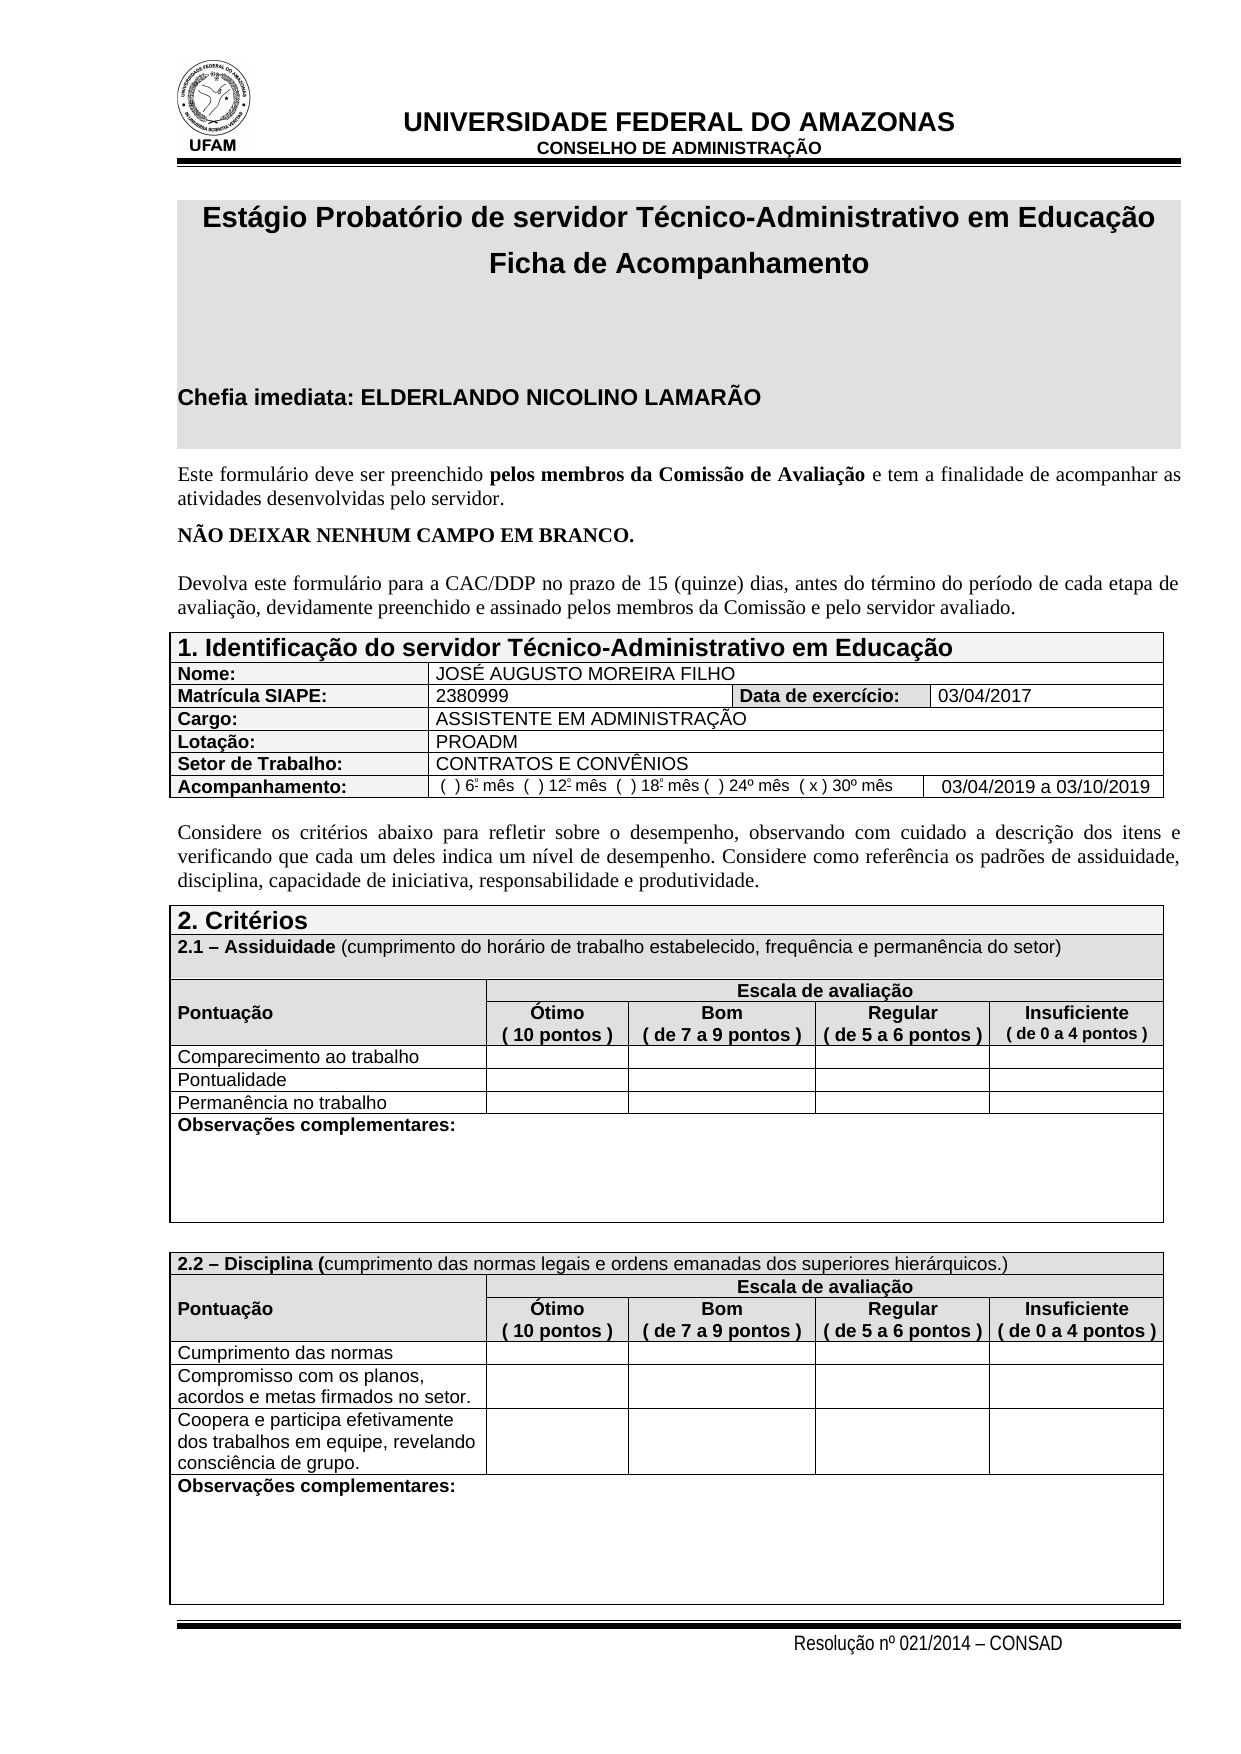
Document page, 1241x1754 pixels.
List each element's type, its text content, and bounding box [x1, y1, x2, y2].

table_cell [816, 1069, 989, 1091]
text Chefia imediata: ELDERLANDO NICOLINO LAMARÃO [177, 384, 1181, 411]
table_cell Observações complementares: [171, 1114, 1163, 1222]
table_cell [816, 1342, 989, 1364]
table_cell Cargo: [171, 708, 428, 729]
table_cell 2380999 [429, 685, 732, 707]
text Este formulário deve ser preenchido pelos membros da Comissão de Avaliação e tem a finalidade de acompanhar as atividades desenvolvidas pelo servidor. [177, 462, 1181, 510]
table_cell Ótimo ( 10 pontos ) [487, 1002, 628, 1045]
table_cell Coopera e participa efetivamente dos trabalhos em equipe, revelando consciência de grupo. [171, 1409, 486, 1474]
table_cell Data de exercício: [733, 685, 930, 707]
table_cell Pontuação [171, 980, 486, 1045]
table_header 1. Identificação do servidor Técnico-Administrativo em Educação [171, 633, 1163, 662]
table_cell Insuficiente ( de 0 a 4 pontos ) [990, 1002, 1163, 1045]
table_cell Lotação: [171, 731, 428, 752]
table_cell [990, 1409, 1163, 1474]
table_cell [816, 1046, 989, 1068]
table_cell [487, 1342, 628, 1364]
table_cell [816, 1365, 989, 1408]
table_cell PROADM [429, 731, 1163, 752]
table_cell Nome: [171, 663, 428, 684]
table_cell [629, 1365, 815, 1408]
table_header 2.2 – Disciplina (cumprimento das normas legais e ordens emanadas dos superiores hierárquicos.) [171, 1253, 1163, 1274]
table_cell JOSÉ AUGUSTO MOREIRA FILHO [429, 663, 1163, 684]
table_cell Pontualidade [171, 1069, 486, 1091]
table_cell [487, 1046, 628, 1068]
table_cell Insuficiente ( de 0 a 4 pontos ) [990, 1298, 1163, 1341]
table_cell 03/04/2019 a 03/10/2019 [924, 776, 1163, 797]
table_cell [487, 1409, 628, 1474]
table_cell [990, 1342, 1163, 1364]
table_cell Comparecimento ao trabalho [171, 1046, 486, 1068]
table_cell Compromisso com os planos, acordos e metas firmados no setor. [171, 1365, 486, 1408]
table_cell CONTRATOS E CONVÊNIOS [429, 753, 1163, 775]
table_cell Bom ( de 7 a 9 pontos ) [629, 1002, 815, 1045]
text Considere os critérios abaixo para refletir sobre o desempenho, observando com cuidado a descrição dos itens e verificando que cada um deles indica um nível de desempenho. Considere como referência os padrões de assiduidade, disciplina, capacidade de iniciativa, responsabilidade e produtividade. [177, 820, 1181, 892]
table_cell [487, 1069, 628, 1091]
table_cell Cumprimento das normas [171, 1342, 486, 1364]
table_cell [990, 1365, 1163, 1408]
table_cell [487, 1365, 628, 1408]
text NÃO DEIXAR NENHUM CAMPO EM BRANCO. [177, 523, 1181, 547]
table_cell [629, 1092, 815, 1113]
text Estágio Probatório de servidor Técnico-Administrativo em Educação [177, 200, 1181, 234]
table_cell Acompanhamento: [171, 776, 428, 797]
table_cell [487, 1092, 628, 1113]
table_cell Regular ( de 5 a 6 pontos ) [816, 1298, 989, 1341]
table_cell Pontuação [171, 1275, 486, 1341]
table_cell Setor de Trabalho: [171, 753, 428, 775]
table_cell ( ) 6º mês ( ) 12º mês ( ) 18º mês ( ) 24º mês ( x ) 30º mês [429, 776, 923, 797]
table_cell [629, 1342, 815, 1364]
table_cell [990, 1046, 1163, 1068]
table_cell 2.1 – Assiduidade (cumprimento do horário de trabalho estabelecido, frequência e permanência do setor) [171, 935, 1163, 978]
table_cell Permanência no trabalho [171, 1092, 486, 1113]
table_cell Ótimo ( 10 pontos ) [487, 1298, 628, 1341]
table_header 2. Critérios [171, 906, 1163, 934]
table_cell [629, 1046, 815, 1068]
table_cell Escala de avaliação [487, 1275, 1163, 1297]
table_cell Observações complementares: [171, 1475, 1163, 1604]
table_cell Regular ( de 5 a 6 pontos ) [816, 1002, 989, 1045]
table_cell Escala de avaliação [487, 980, 1163, 1001]
table_cell [990, 1092, 1163, 1113]
table_cell [816, 1092, 989, 1113]
table_cell [816, 1409, 989, 1474]
table_cell Bom ( de 7 a 9 pontos ) [629, 1298, 815, 1341]
table_cell 03/04/2017 [931, 685, 1163, 707]
text Devolva este formulário para a CAC/DDP no prazo de 15 (quinze) dias, antes do término do período de cada etapa de avaliação, devidamente preenchido e assinado pelos membros da Comissão e pelo servidor avaliado. [177, 571, 1181, 619]
table_cell [629, 1409, 815, 1474]
table_cell [990, 1069, 1163, 1091]
table_cell [629, 1069, 815, 1091]
table_cell Matrícula SIAPE: [171, 685, 428, 707]
table_cell ASSISTENTE EM ADMINISTRAÇÃO [429, 708, 1163, 729]
picture [177, 60, 252, 151]
text Ficha de Acompanhamento [177, 246, 1181, 280]
